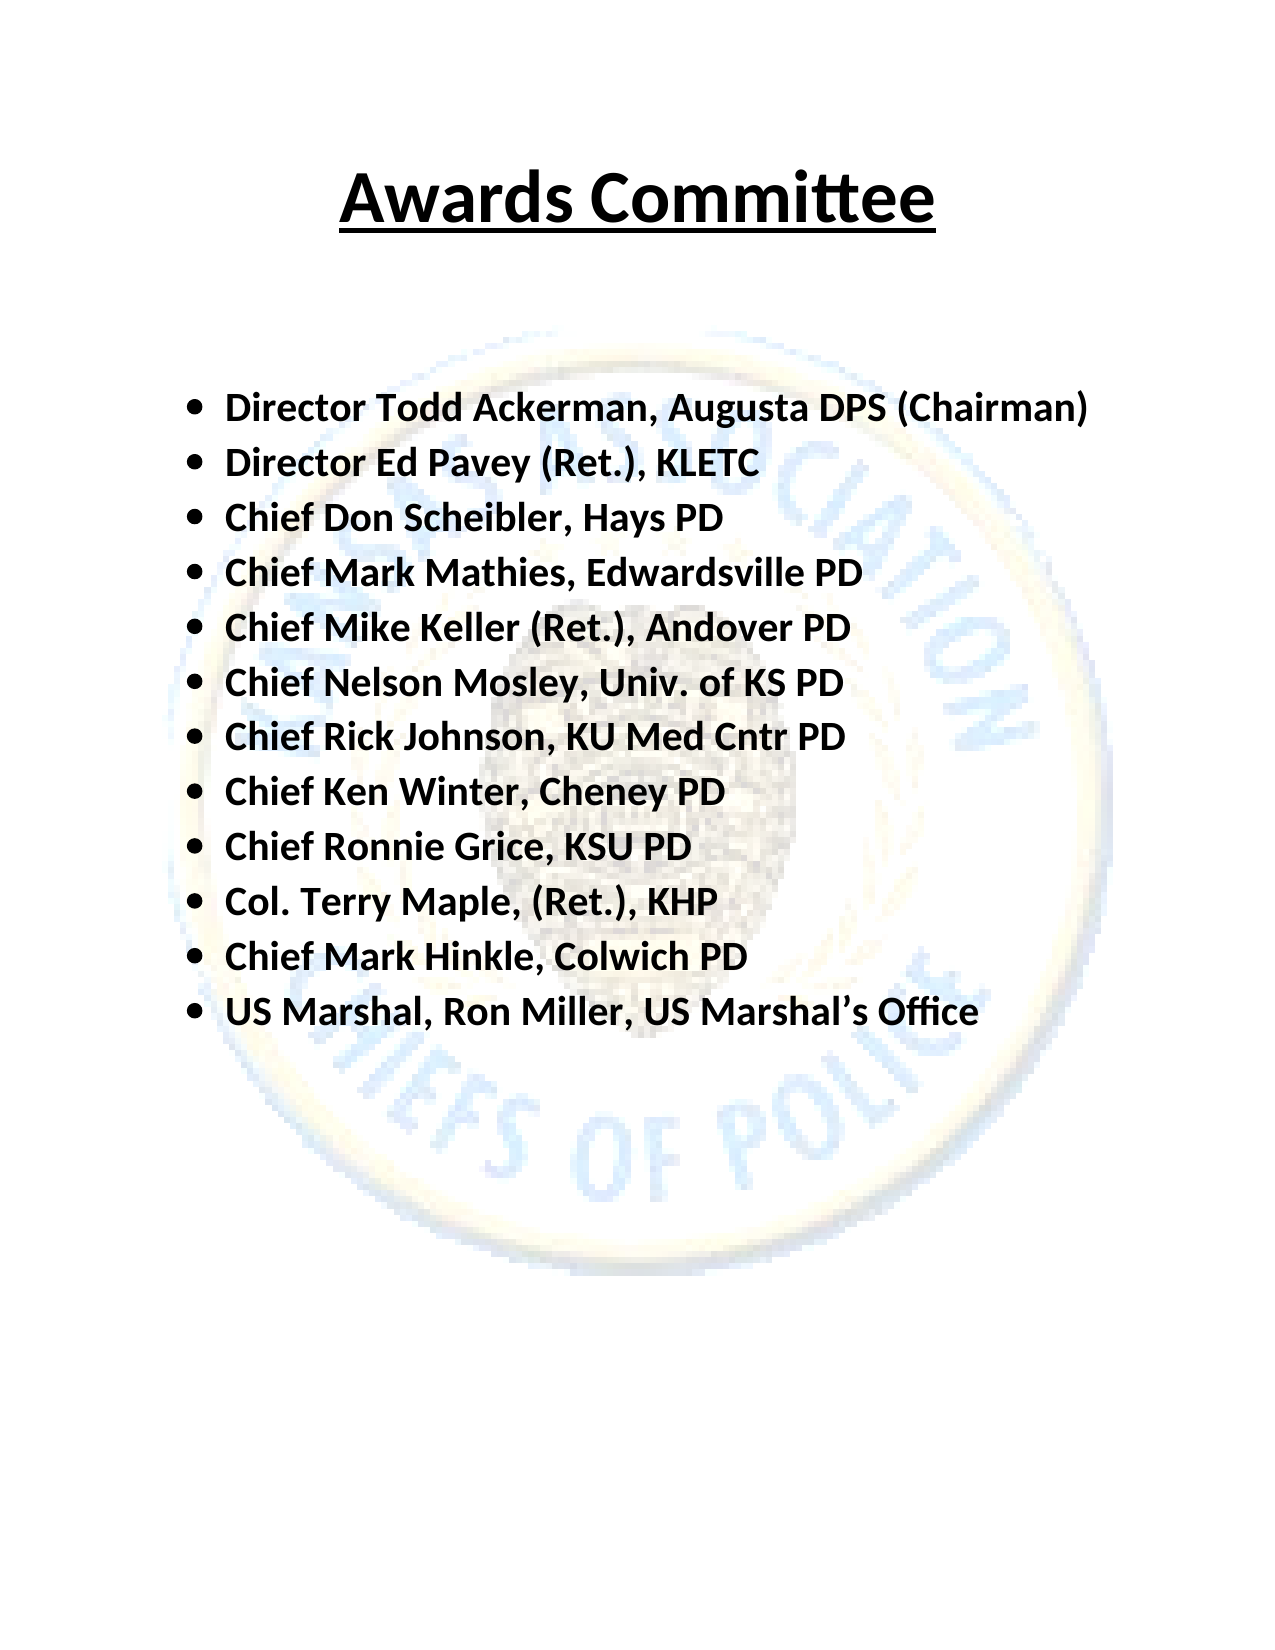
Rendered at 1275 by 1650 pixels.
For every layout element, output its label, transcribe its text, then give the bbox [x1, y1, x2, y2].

text Awards Committee [150, 150, 1125, 242]
list Chief Ronnie Grice, KSU PD [187, 820, 1125, 871]
list Chief Mark Mathies, Edwardsville PD [187, 546, 1125, 597]
list Chief Don Scheibler, Hays PD [187, 491, 1125, 542]
list US Marshal, Ron Miller, US Marshal’s Office [187, 985, 1125, 1036]
list Col. Terry Maple, (Ret.), KHP [187, 875, 1125, 926]
list Chief Mark Hinkle, Colwich PD [187, 930, 1125, 981]
list Director Todd Ackerman, Augusta DPS (Chairman) [187, 381, 1125, 432]
list Director Ed Pavey (Ret.), KLETC [187, 436, 1125, 487]
list Chief Ken Winter, Cheney PD [187, 765, 1125, 816]
list Chief Mike Keller (Ret.), Andover PD [187, 601, 1125, 651]
list Chief Rick Johnson, KU Med Cntr PD [187, 710, 1125, 761]
list Chief Nelson Mosley, Univ. of KS PD [187, 656, 1125, 706]
